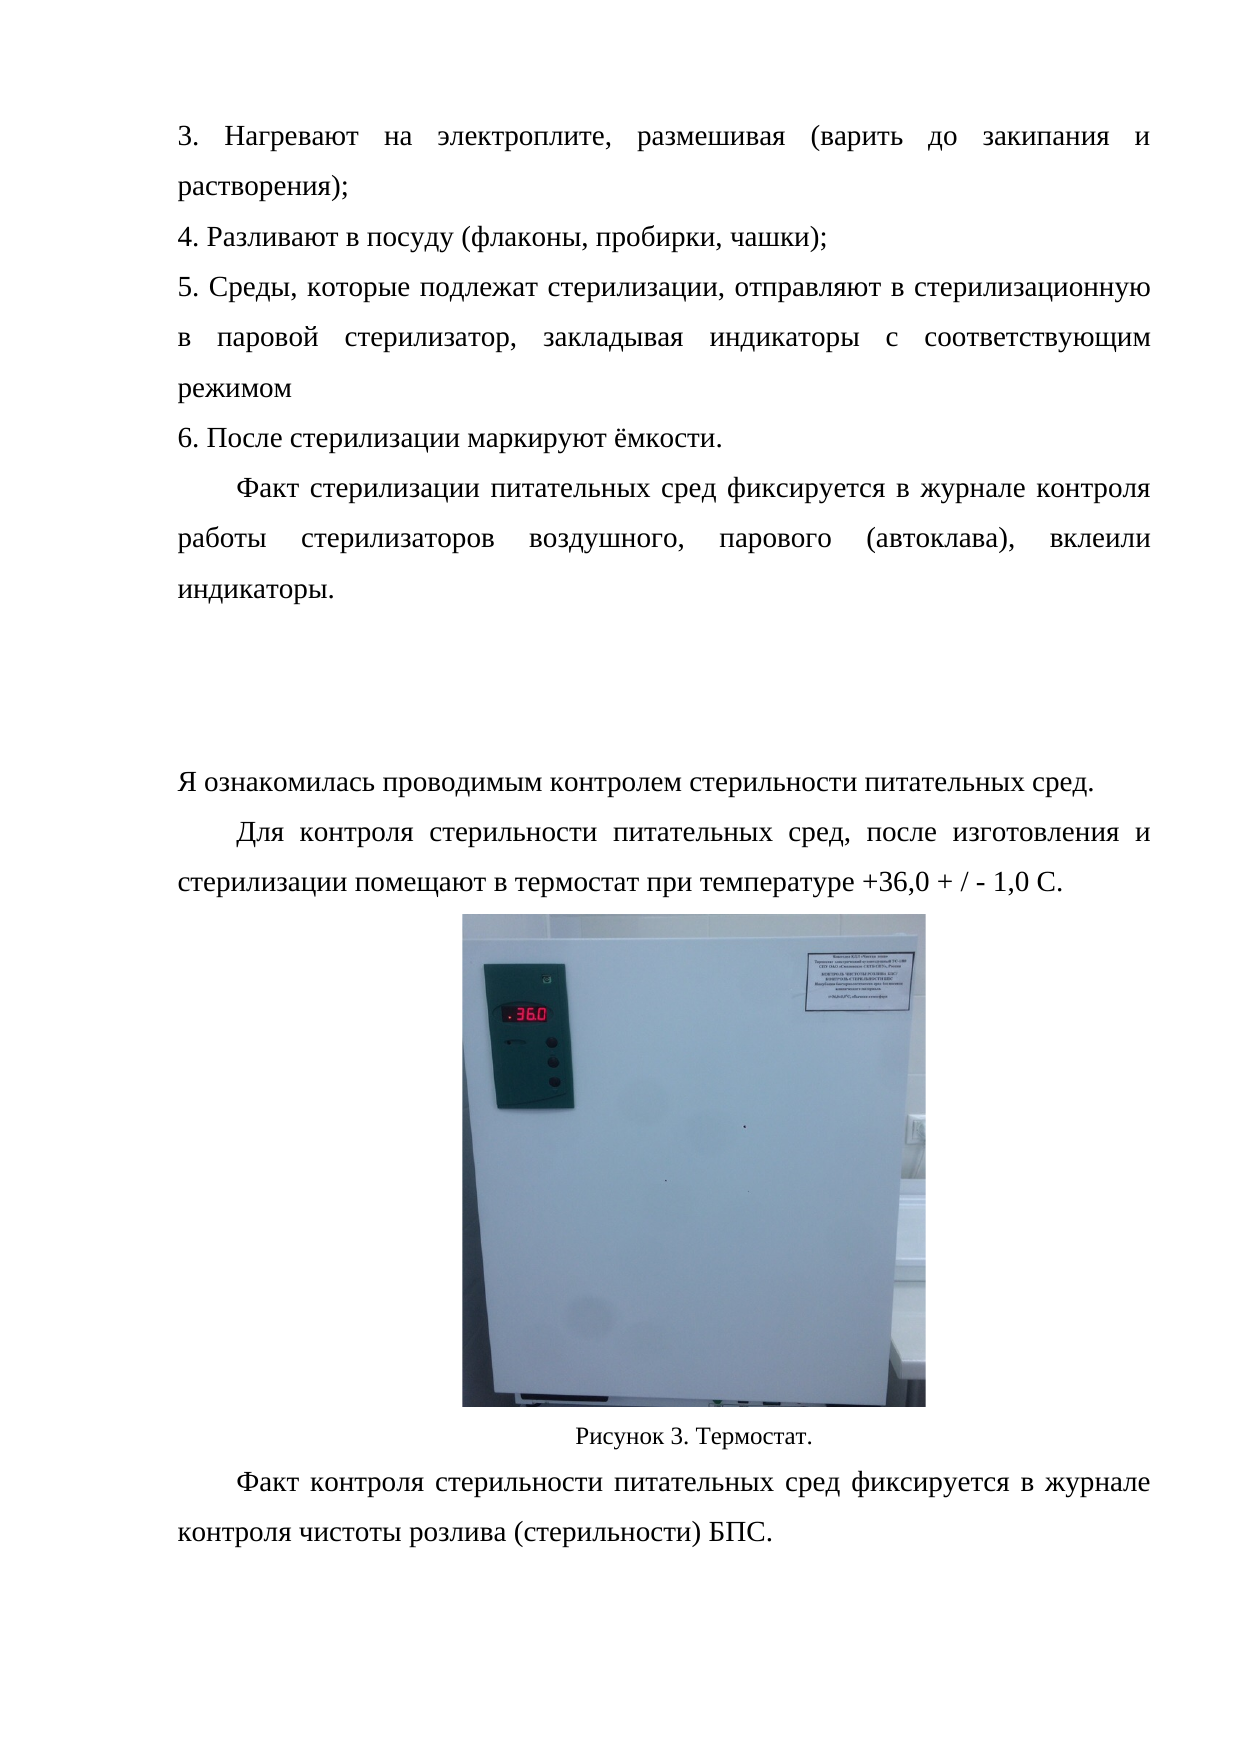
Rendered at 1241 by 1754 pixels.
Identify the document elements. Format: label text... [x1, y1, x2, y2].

text Факт контроля стерильности питательных сред фиксируется в журнале контроля чистоты розлива (стерильности) БПС. [177, 1464, 1152, 1548]
text Для контроля стерильности питательных сред, после изготовления и стерилизации помещают в термостат при температуре +36,0 + / - 1,0 С. [177, 814, 1152, 898]
text Я ознакомилась проводимым контролем стерильности питательных сред. [177, 764, 1152, 797]
picture [462, 914, 926, 1407]
text 4. Разливают в посуду (флаконы, пробирки, чашки); [177, 219, 1152, 252]
text Факт стерилизации питательных сред фиксируется в журнале контроля работы стерилизаторов воздушного, парового (автоклава), вклеили индикаторы. [177, 470, 1152, 604]
text 3. Нагревают на электроплите, размешивая (варить до закипания и растворения); [177, 118, 1152, 202]
text 5. Среды, которые подлежат стерилизации, отправляют в стерилизационную в паровой стерилизатор, закладывая индикаторы с соответствующим режимом [177, 269, 1152, 403]
text 6. После стерилизации маркируют ёмкости. [177, 420, 1152, 453]
text Рисунок 3. Термостат. [177, 1421, 1152, 1450]
